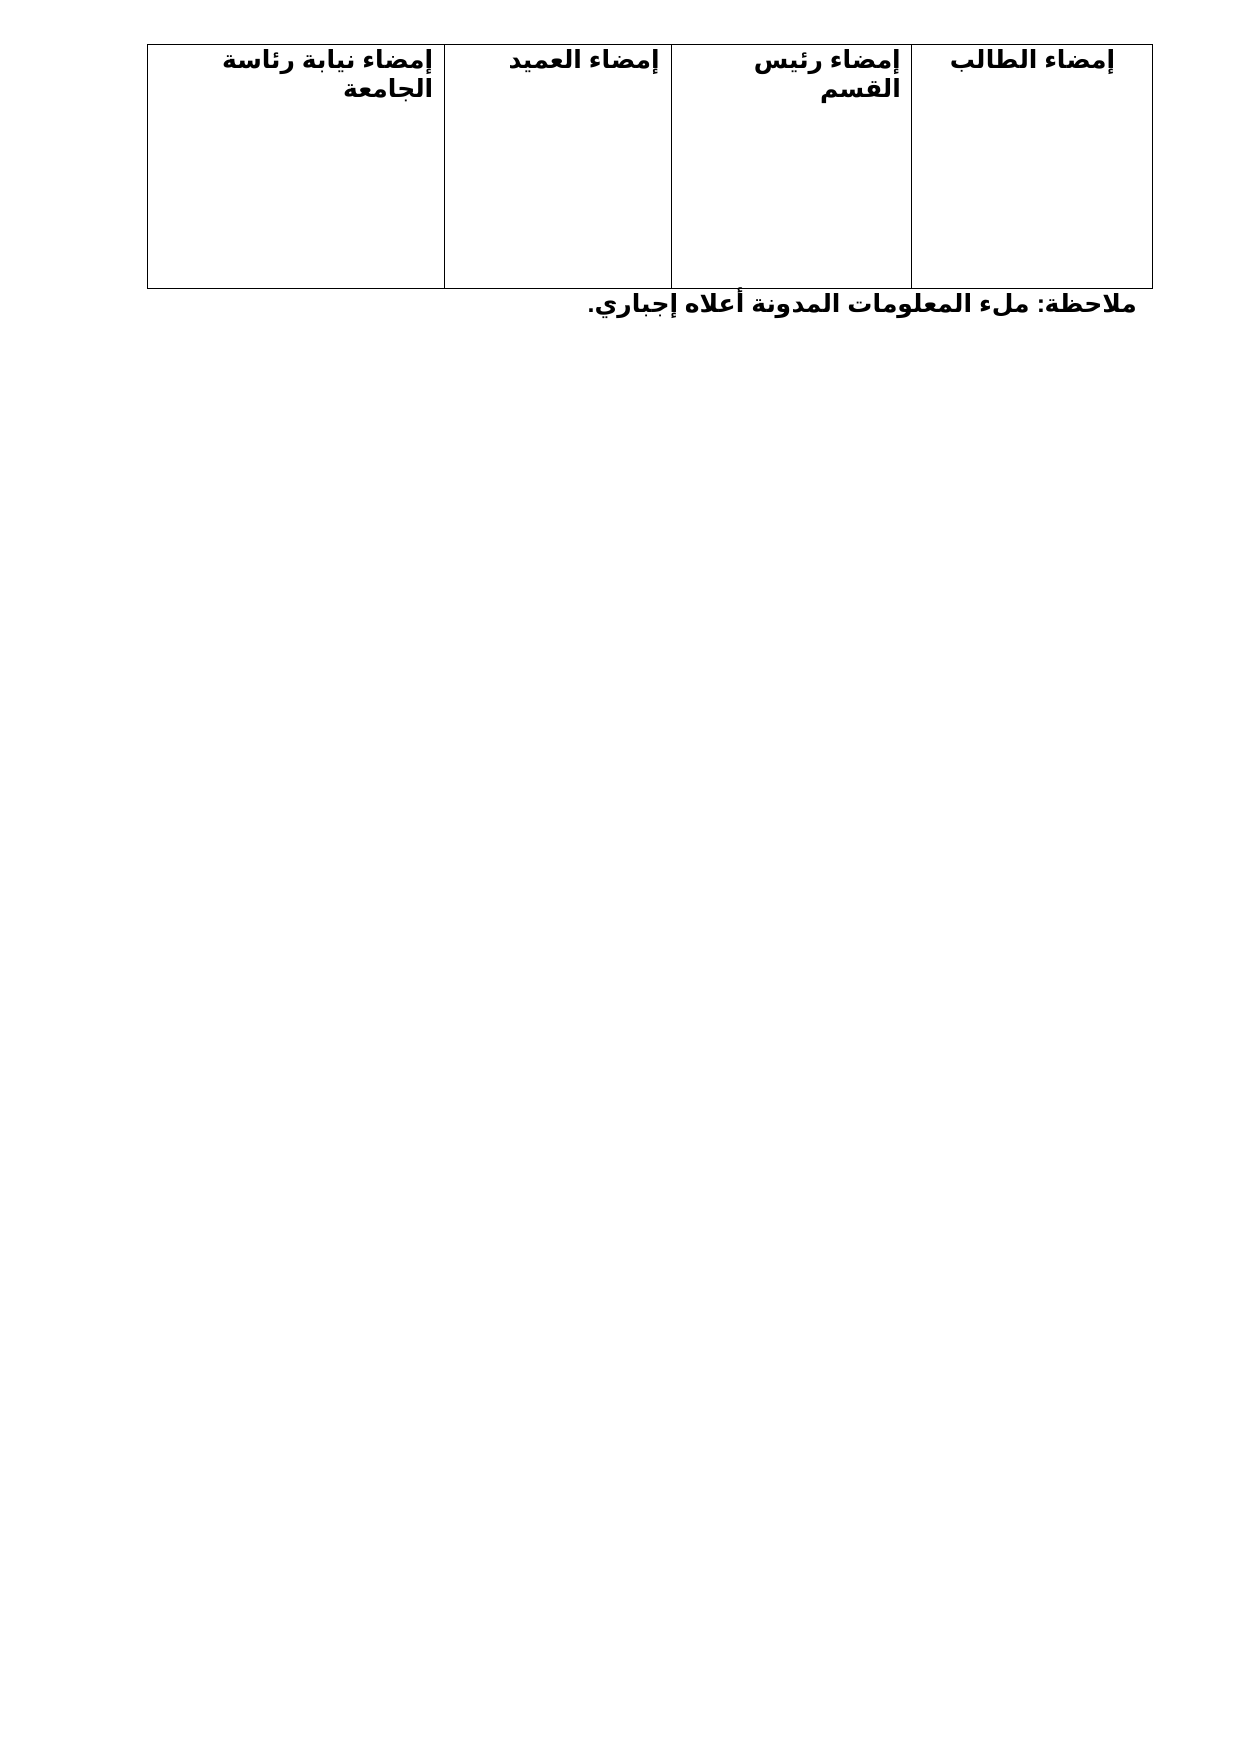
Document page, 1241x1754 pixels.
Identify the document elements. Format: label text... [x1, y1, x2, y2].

table_header إمضاء رئيس القسم [672, 45, 911, 288]
text ملاحظة: ملء المعلومات المدونة أعلاه إجباري. [148, 289, 1137, 318]
table_header إمضاء نيابة رئاسة الجامعة [148, 45, 444, 288]
table_header إمضاء العميد [445, 45, 671, 288]
table_header إمضاء الطالب [912, 45, 1152, 288]
